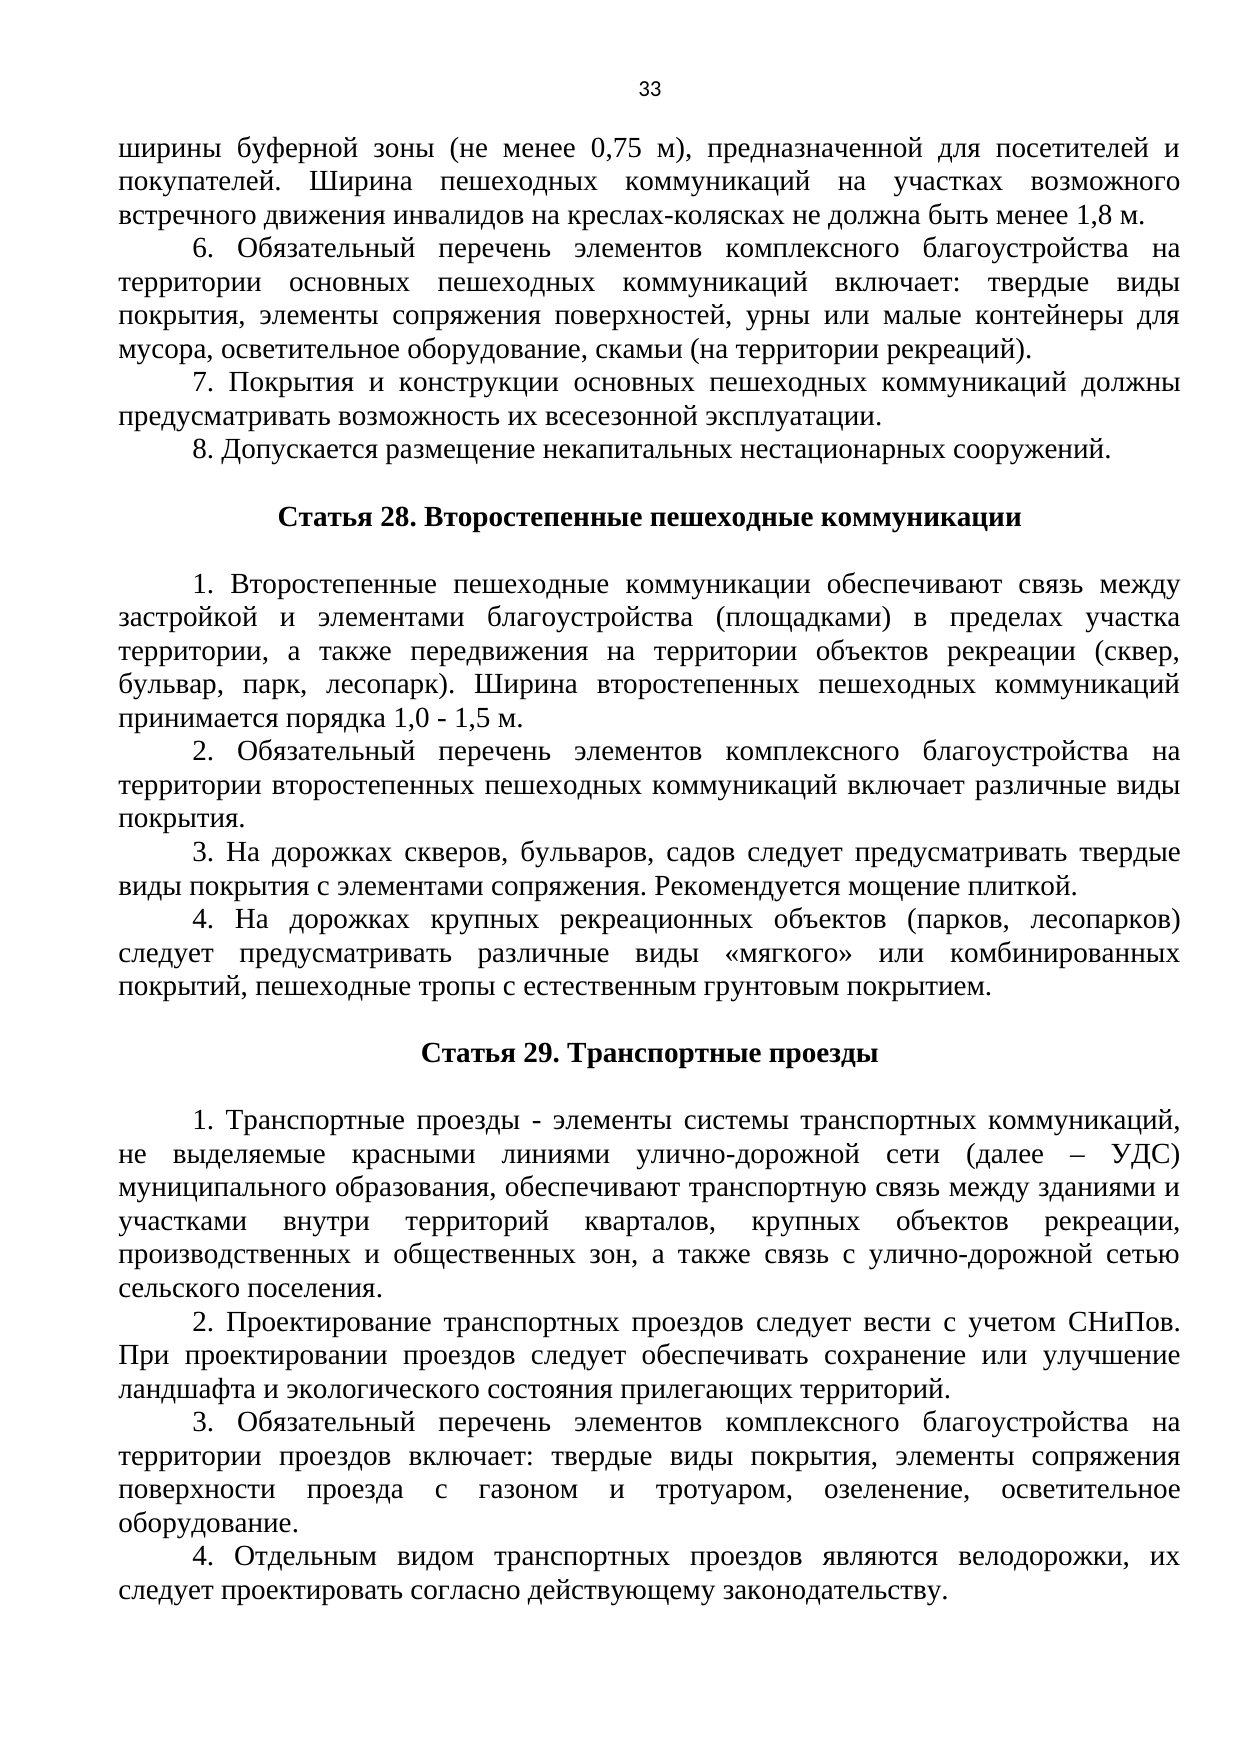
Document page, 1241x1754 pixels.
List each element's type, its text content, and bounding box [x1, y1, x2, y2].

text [118, 130, 1181, 230]
text 2. Обязательный перечень элементов комплексного благоустройства на территории второстепенных пешеходных коммуникаций включает различные виды покрытия. [118, 733, 1181, 834]
text Статья 29. Транспортные проезды [118, 1035, 1181, 1069]
text 3. Обязательный перечень элементов комплексного благоустройства на территории проездов включает: твердые виды покрытия, элементы сопряжения поверхности проезда с газоном и тротуаром, озеленение, осветительное оборудование. [118, 1404, 1181, 1538]
text 1. Транспортные проезды - элементы системы транспортных коммуникаций, не выделяемые красными линиями улично-дорожной сети (далее – УДС) муниципального образования, обеспечивают транспортную связь между зданиями и участками внутри территорий кварталов, крупных объектов рекреации, производственных и общественных зон, а также связь с улично-дорожной сетью сельского поселения. [118, 1102, 1181, 1304]
text 6. Обязательный перечень элементов комплексного благоустройства на территории основных пешеходных коммуникаций включает: твердые виды покрытия, элементы сопряжения поверхностей, урны или малые контейнеры для мусора, осветительное оборудование, скамьи (на территории рекреаций). [118, 230, 1181, 364]
text 2. Проектирование транспортных проездов следует вести с учетом СНиПов. При проектировании проездов следует обеспечивать сохранение или улучшение ландшафта и экологического состояния прилегающих территорий. [118, 1304, 1181, 1404]
text 4. Отдельным видом транспортных проездов являются велодорожки, их следует проектировать согласно действующему законодательству. [118, 1538, 1181, 1606]
text 7. Покрытия и конструкции основных пешеходных коммуникаций должны предусматривать возможность их всесезонной эксплуатации. [118, 364, 1181, 432]
text 3. На дорожках скверов, бульваров, садов следует предусматривать твердые виды покрытия с элементами сопряжения. Рекомендуется мощение плиткой. [118, 834, 1181, 901]
text 8. Допускается размещение некапитальных нестационарных сооружений. [118, 432, 1181, 465]
text Статья 28. Второстепенные пешеходные коммуникации [118, 499, 1181, 532]
text 4. На дорожках крупных рекреационных объектов (парков, лесопарков) следует предусматривать различные виды «мягкого» или комбинированных покрытий, пешеходные тропы с естественным грунтовым покрытием. [118, 901, 1181, 1002]
text 1. Второстепенные пешеходные коммуникации обеспечивают связь между застройкой и элементами благоустройства (площадками) в пределах участка территории, а также передвижения на территории объектов рекреации (сквер, бульвар, парк, лесопарк). Ширина второстепенных пешеходных коммуникаций принимается порядка 1,0 - 1,5 м. [118, 566, 1181, 733]
